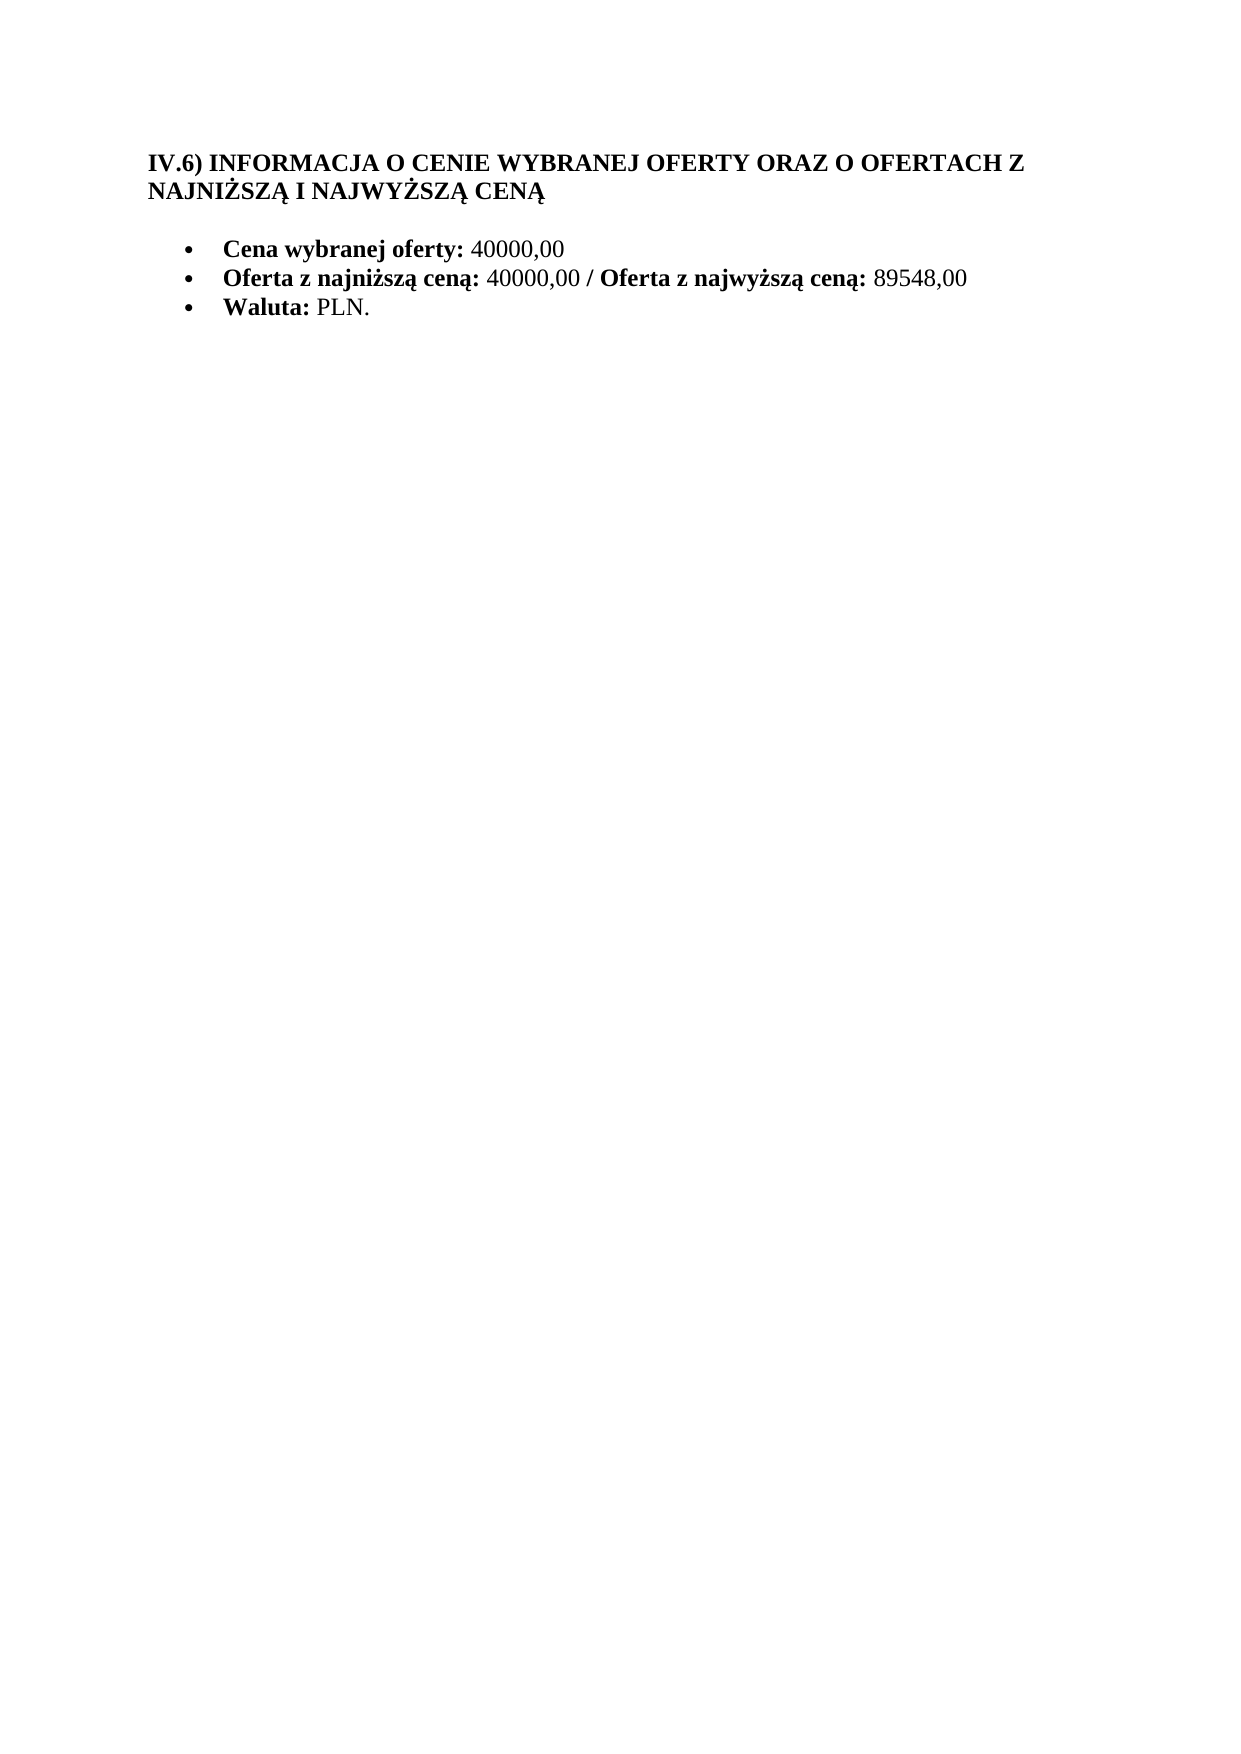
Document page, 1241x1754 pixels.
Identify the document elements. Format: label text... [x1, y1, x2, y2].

list Oferta z najniższą ceną: 40000,00 / Oferta z najwyższą ceną: 89548,00 [185, 263, 1093, 292]
text IV.6) INFORMACJA O CENIE WYBRANEJ OFERTY ORAZ O OFERTACH Z NAJNIŻSZĄ I NAJWYŻSZĄ CENĄ [148, 148, 1093, 205]
list Waluta: PLN. [185, 292, 1093, 321]
list Cena wybranej oferty: 40000,00 [185, 234, 1093, 263]
